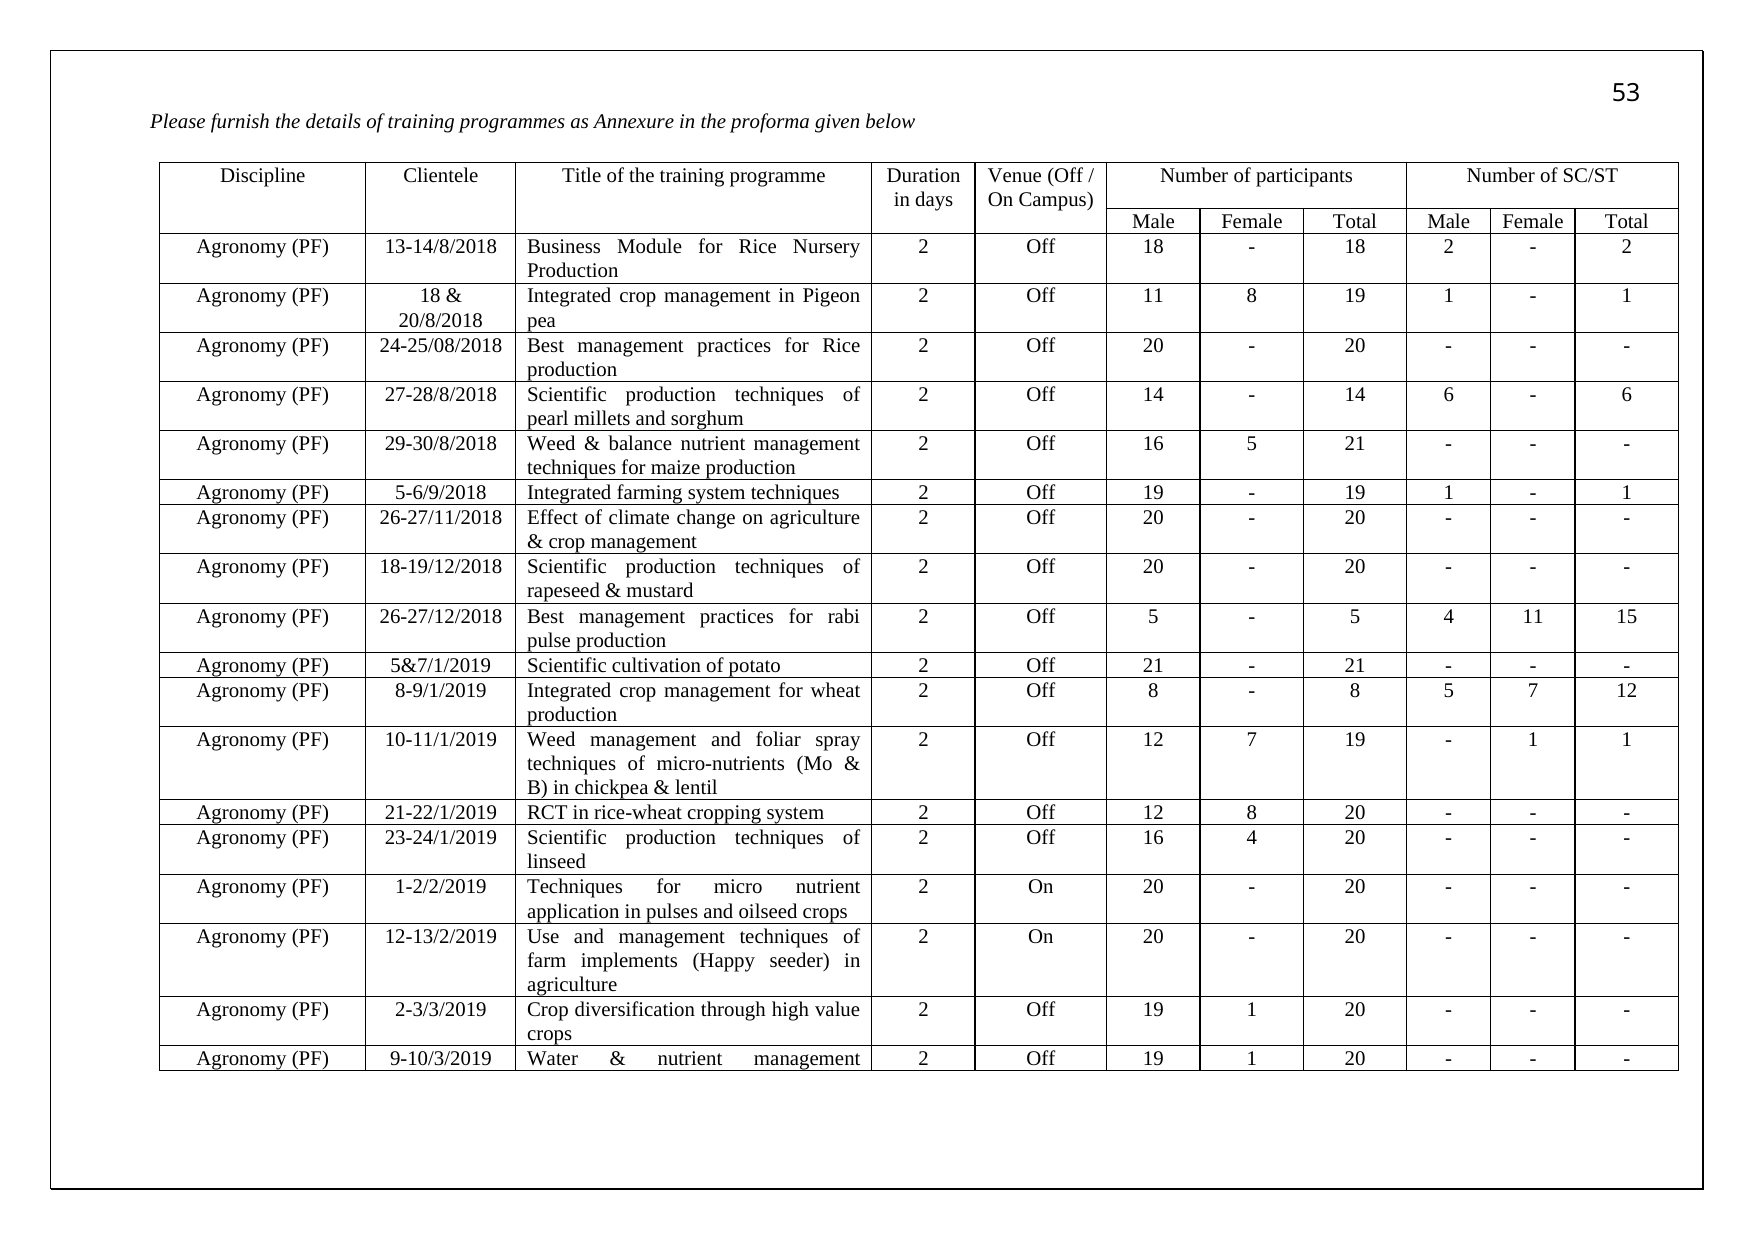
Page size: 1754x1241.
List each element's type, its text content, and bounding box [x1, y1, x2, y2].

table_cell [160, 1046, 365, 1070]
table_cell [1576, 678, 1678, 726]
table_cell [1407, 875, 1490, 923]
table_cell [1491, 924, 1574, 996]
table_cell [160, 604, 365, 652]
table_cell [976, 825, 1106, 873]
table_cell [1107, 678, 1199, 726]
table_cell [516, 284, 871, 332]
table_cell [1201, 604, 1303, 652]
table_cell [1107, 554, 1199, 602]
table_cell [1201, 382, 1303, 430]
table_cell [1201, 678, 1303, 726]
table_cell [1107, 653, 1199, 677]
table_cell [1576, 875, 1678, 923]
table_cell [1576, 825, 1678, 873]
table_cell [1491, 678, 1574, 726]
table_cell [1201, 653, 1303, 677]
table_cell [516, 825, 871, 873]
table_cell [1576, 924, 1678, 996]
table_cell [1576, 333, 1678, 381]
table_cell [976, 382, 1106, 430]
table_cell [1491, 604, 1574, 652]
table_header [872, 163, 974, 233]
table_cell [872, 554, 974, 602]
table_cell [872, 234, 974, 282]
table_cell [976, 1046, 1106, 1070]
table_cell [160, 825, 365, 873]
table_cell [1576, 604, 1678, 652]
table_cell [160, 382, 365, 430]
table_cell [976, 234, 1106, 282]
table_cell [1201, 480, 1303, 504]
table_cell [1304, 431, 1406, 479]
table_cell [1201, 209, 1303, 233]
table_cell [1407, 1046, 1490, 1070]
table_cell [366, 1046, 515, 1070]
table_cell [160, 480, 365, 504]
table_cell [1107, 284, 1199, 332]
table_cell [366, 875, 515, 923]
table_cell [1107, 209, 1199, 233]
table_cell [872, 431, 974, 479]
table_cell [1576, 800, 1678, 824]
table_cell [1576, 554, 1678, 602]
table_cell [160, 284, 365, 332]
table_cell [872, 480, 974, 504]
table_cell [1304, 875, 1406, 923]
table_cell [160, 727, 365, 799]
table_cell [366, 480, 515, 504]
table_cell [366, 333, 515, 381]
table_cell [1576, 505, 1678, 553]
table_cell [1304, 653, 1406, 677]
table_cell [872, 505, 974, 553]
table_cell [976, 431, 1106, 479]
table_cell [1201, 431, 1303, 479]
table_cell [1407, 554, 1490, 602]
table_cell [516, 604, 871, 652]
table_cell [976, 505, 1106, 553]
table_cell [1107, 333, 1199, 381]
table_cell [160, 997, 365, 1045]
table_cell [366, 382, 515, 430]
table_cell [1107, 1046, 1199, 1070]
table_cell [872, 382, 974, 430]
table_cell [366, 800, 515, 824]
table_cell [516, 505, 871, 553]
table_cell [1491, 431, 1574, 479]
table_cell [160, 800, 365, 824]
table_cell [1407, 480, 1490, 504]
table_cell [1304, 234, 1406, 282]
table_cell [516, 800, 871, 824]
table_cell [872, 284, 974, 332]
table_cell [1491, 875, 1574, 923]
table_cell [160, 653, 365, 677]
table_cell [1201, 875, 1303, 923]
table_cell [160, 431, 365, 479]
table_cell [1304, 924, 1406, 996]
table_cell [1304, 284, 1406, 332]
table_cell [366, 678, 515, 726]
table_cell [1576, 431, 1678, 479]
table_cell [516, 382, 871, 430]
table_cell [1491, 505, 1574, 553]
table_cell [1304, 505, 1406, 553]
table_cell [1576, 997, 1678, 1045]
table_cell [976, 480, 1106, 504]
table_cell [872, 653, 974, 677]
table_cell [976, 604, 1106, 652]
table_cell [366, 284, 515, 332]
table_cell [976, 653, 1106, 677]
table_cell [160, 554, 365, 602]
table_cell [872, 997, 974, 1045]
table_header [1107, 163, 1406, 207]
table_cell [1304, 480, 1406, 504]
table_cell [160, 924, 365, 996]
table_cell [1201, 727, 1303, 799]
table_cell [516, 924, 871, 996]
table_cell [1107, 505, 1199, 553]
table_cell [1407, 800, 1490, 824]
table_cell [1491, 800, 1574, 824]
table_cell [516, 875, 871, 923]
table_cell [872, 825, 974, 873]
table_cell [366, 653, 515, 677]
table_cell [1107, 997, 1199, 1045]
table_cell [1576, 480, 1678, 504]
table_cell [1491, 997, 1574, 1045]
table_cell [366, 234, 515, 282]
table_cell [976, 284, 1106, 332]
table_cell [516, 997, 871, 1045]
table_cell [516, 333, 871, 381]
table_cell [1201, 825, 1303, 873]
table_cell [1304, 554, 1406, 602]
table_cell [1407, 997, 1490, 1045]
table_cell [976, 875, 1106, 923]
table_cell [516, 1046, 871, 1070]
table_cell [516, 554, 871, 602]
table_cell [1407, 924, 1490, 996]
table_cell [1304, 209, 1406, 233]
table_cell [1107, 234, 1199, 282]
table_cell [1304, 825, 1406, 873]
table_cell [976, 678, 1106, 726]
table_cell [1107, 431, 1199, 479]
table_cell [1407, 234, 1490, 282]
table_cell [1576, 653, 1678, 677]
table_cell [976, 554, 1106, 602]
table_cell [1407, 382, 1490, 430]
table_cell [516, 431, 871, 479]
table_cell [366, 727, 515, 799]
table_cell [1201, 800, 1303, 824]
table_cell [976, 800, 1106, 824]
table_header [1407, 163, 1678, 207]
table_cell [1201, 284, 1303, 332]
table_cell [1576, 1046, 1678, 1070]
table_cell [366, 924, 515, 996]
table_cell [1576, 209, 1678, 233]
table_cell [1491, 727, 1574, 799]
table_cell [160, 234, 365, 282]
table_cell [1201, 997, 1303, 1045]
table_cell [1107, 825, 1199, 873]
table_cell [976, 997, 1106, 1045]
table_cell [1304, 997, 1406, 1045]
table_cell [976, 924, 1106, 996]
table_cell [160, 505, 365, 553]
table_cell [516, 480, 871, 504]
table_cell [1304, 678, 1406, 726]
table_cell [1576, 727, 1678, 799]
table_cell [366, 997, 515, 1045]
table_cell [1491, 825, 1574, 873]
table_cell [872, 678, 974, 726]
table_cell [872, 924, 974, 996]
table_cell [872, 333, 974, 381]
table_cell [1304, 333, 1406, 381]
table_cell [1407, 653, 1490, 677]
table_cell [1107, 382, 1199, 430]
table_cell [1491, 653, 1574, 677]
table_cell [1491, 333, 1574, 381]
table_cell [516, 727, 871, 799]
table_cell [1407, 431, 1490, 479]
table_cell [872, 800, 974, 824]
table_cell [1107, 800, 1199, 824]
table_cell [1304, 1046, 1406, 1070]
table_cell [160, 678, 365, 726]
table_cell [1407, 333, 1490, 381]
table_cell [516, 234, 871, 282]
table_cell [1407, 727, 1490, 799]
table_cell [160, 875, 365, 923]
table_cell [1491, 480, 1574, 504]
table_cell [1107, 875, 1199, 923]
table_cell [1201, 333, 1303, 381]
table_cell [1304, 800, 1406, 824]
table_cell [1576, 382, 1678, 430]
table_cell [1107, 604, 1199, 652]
subtitle Please furnish the details of training programmes as Annexure in the proforma given below [150, 109, 1640, 133]
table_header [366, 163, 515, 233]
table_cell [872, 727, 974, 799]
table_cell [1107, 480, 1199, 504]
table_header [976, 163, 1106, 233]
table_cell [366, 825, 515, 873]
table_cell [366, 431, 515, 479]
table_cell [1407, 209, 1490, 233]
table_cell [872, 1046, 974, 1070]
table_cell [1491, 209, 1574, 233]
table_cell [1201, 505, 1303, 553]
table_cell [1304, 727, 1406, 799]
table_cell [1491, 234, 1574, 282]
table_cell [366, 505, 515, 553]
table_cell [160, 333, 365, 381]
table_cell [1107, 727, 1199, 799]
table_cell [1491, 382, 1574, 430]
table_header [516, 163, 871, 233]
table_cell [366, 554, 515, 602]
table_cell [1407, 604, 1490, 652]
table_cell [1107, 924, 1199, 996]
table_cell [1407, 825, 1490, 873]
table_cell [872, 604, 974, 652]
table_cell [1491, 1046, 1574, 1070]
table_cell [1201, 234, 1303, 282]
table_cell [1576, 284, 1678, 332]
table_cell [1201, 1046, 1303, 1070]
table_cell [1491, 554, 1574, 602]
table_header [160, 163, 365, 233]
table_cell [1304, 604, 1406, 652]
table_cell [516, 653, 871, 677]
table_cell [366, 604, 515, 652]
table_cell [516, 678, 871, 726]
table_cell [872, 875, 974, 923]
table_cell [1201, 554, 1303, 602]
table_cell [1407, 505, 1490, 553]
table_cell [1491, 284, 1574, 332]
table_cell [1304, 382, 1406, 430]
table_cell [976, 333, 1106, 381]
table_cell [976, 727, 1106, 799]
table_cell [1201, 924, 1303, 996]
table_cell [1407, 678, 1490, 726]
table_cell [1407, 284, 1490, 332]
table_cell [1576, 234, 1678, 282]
